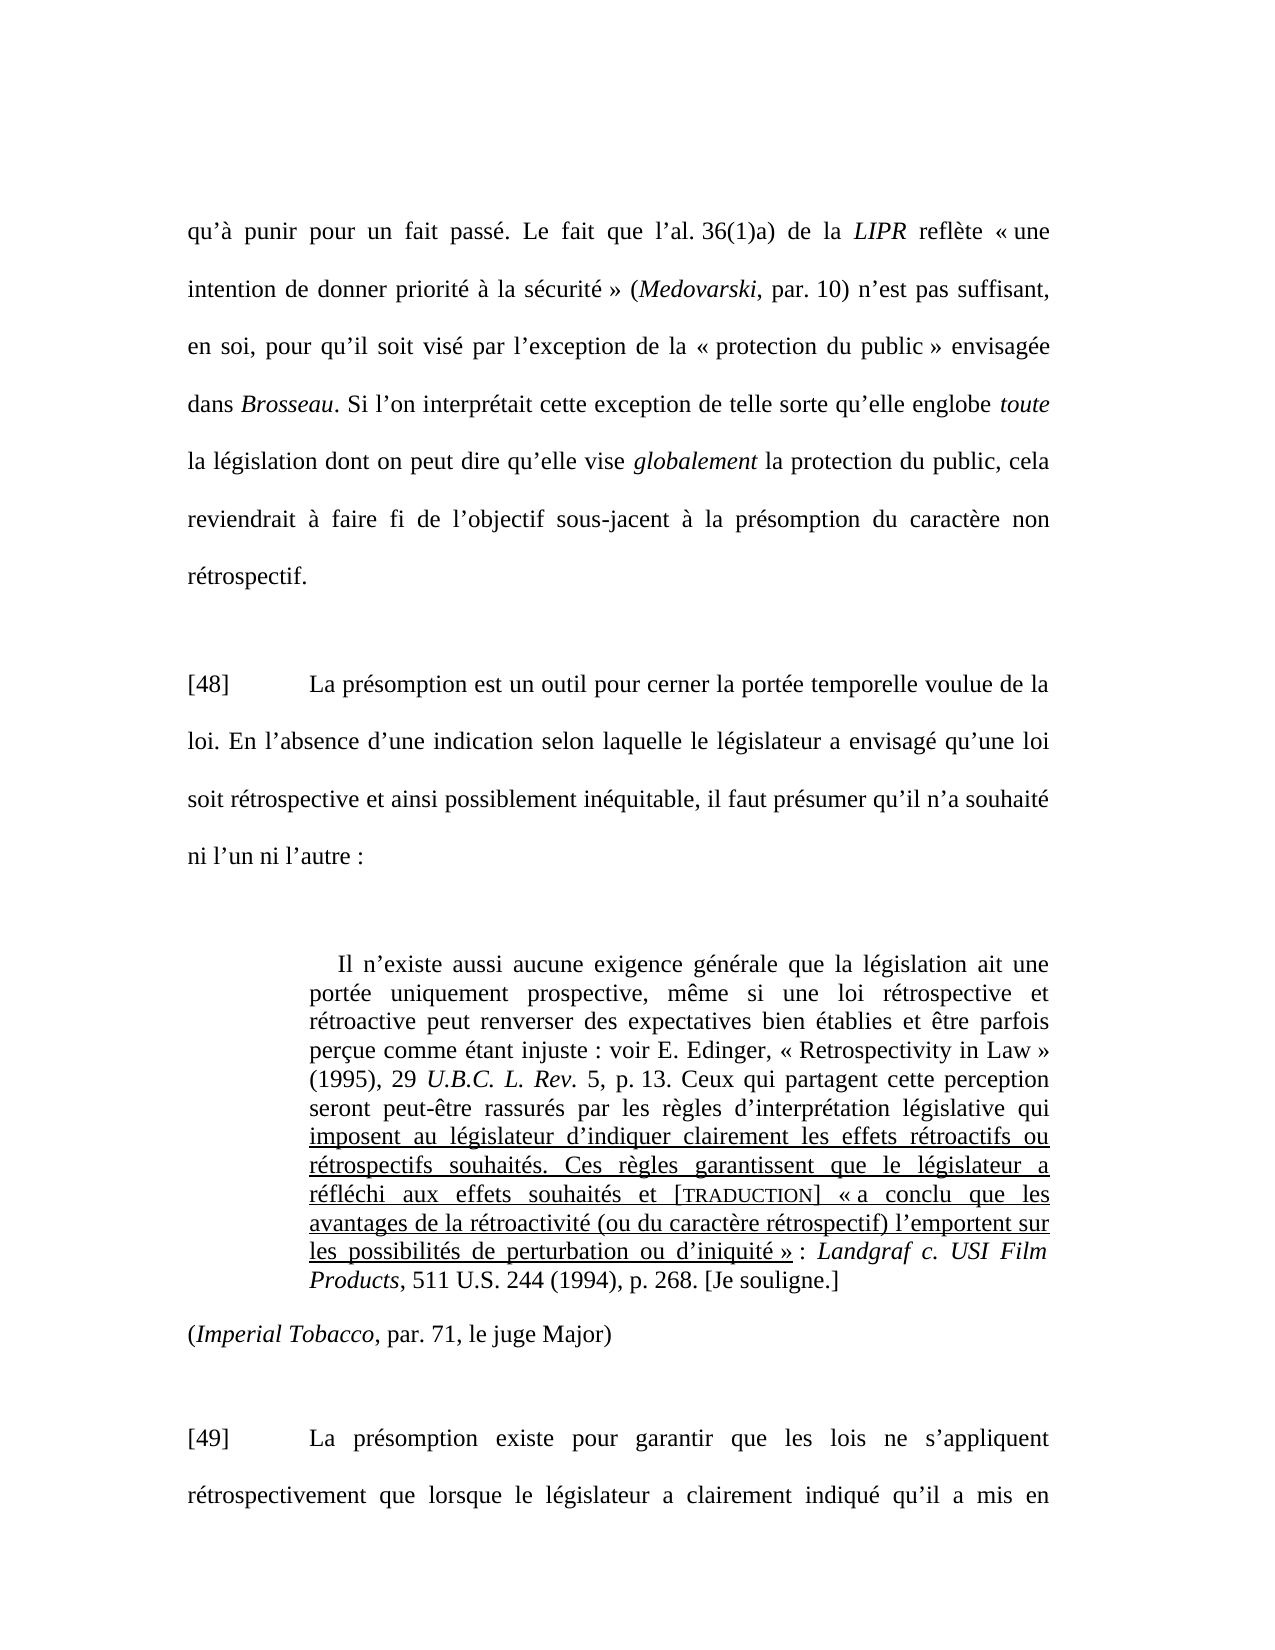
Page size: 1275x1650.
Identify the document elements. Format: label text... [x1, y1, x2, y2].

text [187, 1423, 1050, 1509]
text (Imperial Tobacco, par. 71, le juge Major) [187, 1319, 1050, 1348]
text Il n’existe aussi aucune exigence générale que la législation ait une portée uniquement prospective, même si une loi rétrospective et rétroactive peut renverser des expectatives bien établies et être parfois perçue comme étant injuste : voir E. Edinger, « Retrospectivity in Law » (1995), 29 U.B.C. L. Rev. 5, p. 13. Ceux qui partagent cette perception seront peut-être rassurés par les règles d’interprétation législative qui imposent au législateur d’indiquer clairement les effets rétroactifs ou rétrospectifs souhaités. Ces règles garantissent que le législateur a réfléchi aux effets souhaités et [traduction] « a conclu que les avantages de la rétroactivité (ou du caractère rétrospectif) l’emportent sur les possibilités de perturbation ou d’iniquité » : Landgraf c. USI Film Products, 511 U.S. 244 (1994), p. 268. [Je souligne.] [187, 949, 1050, 1294]
text La présomption est un outil pour cerner la portée temporelle voulue de la loi. En l’absence d’une indication selon laquelle le législateur a envisagé qu’une loi soit rétrospective et ainsi possiblement inéquitable, il faut présumer qu’il n’a souhaité ni l’un ni l’autre : [187, 669, 1050, 870]
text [187, 216, 1050, 590]
